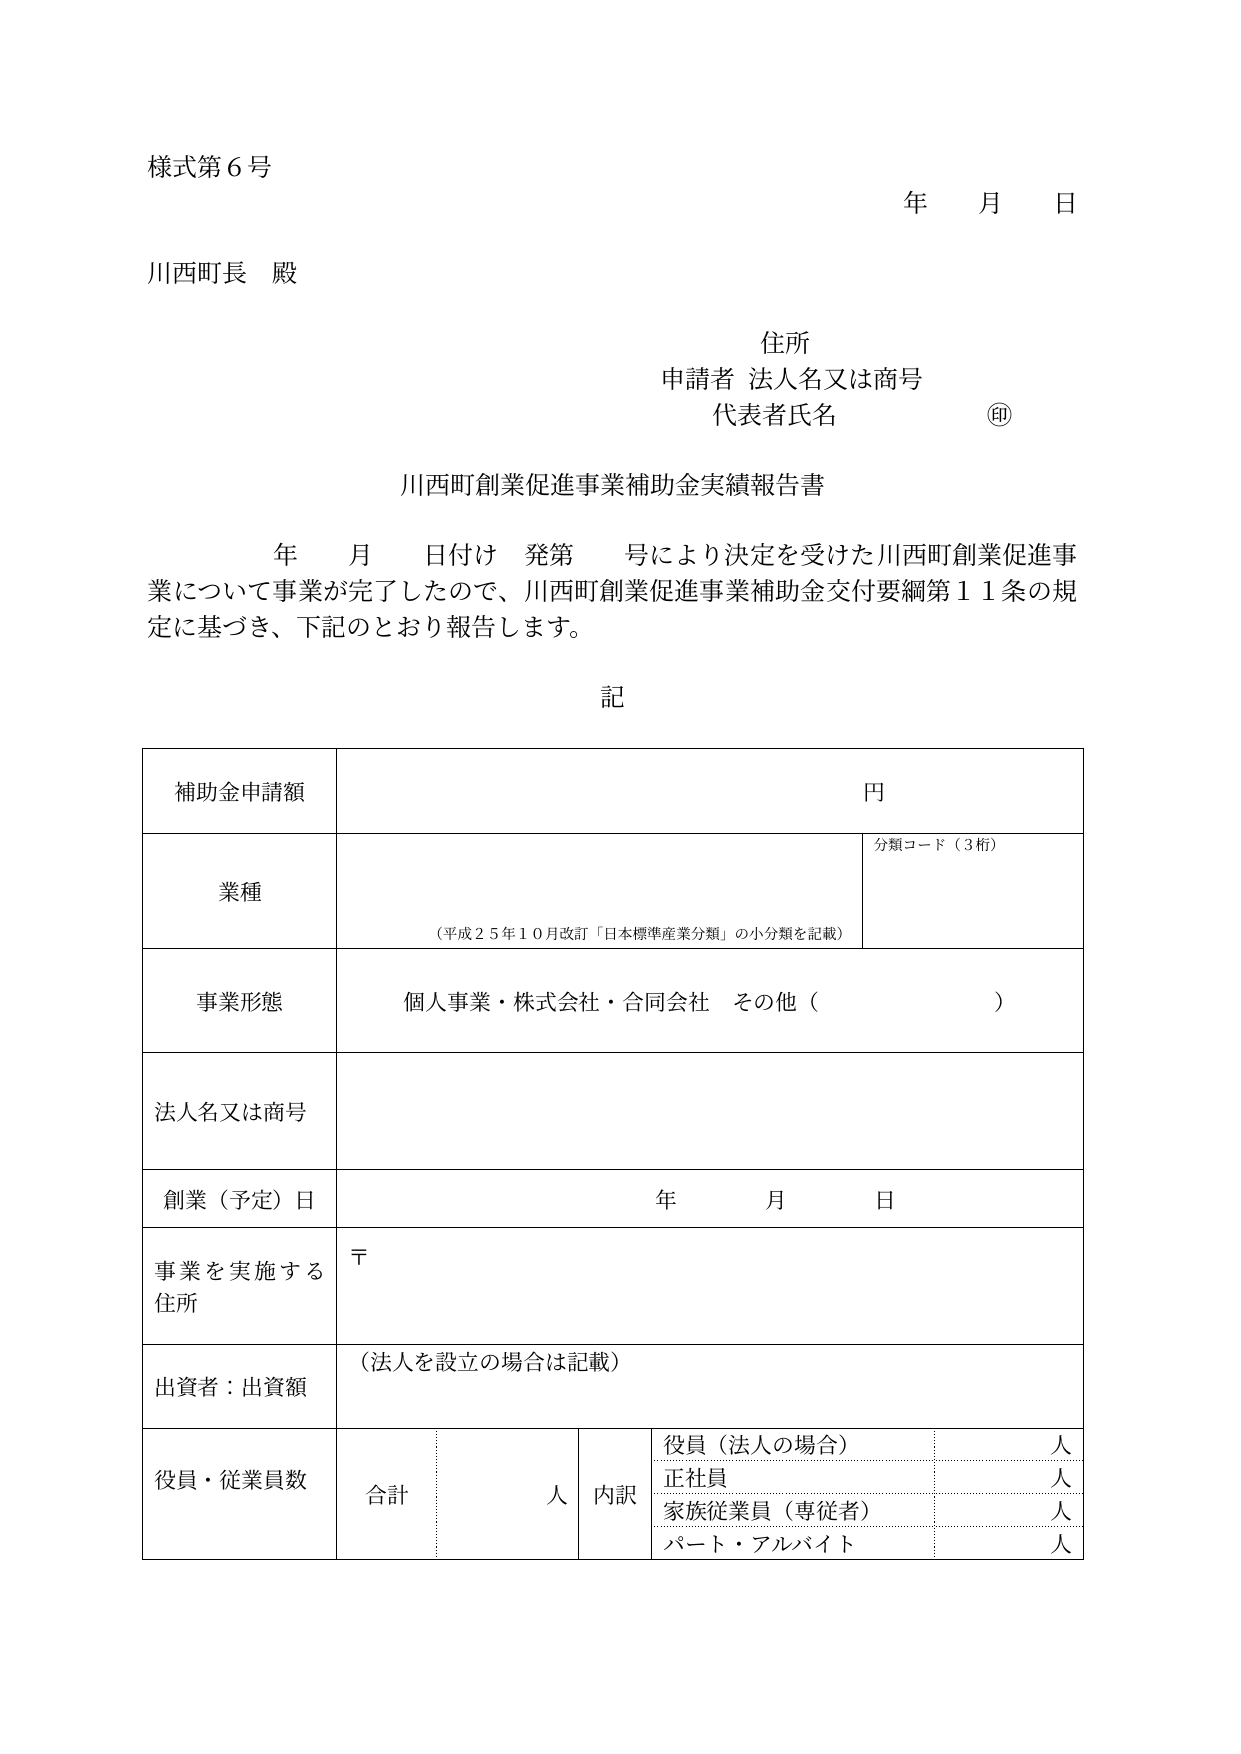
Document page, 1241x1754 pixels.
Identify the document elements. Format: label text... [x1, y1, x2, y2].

table_cell 家族従業員（専従者） [652, 1493, 934, 1526]
table_cell [337, 1053, 1083, 1169]
text 代表者氏名 ㊞ [148, 396, 1078, 431]
table_cell 役員（法人の場合） [652, 1429, 934, 1460]
table_cell 年 月 日 [337, 1170, 1083, 1227]
table_cell 法人名又は商号 [143, 1053, 336, 1169]
table_cell 事業を実施する住所 [143, 1228, 336, 1344]
table_cell （平成２５年１０月改訂「日本標準産業分類」の小分類を記載） [337, 834, 862, 948]
text 年 月 日付け 発第 号により決定を受けた川西町創業促進事業について事業が完了したので、川西町創業促進事業補助金交付要綱第１１条の規定に基づき、下記のとおり報告します。 [148, 536, 1078, 643]
table_cell 人 [934, 1493, 1083, 1526]
table_cell 人 [934, 1460, 1083, 1493]
table_cell 個人事業・株式会社・合同会社 その他（ ） [337, 949, 1083, 1052]
table_cell （法人を設立の場合は記載） [337, 1345, 1083, 1428]
text 住所 [148, 324, 1078, 359]
table_cell 業種 [143, 834, 336, 948]
table_cell 〒 [337, 1228, 1083, 1344]
table_cell 分類コード（３桁） [863, 834, 1083, 948]
table_cell 正社員 [652, 1460, 934, 1493]
table_cell 役員・従業員数 [143, 1429, 336, 1558]
text 申請者 法人名又は商号 [148, 359, 1078, 396]
text 川西町創業促進事業補助金実績報告書 [148, 466, 1078, 501]
table_header 円 [337, 749, 1083, 832]
text 川西町長 殿 [148, 254, 1078, 289]
table_cell 人 [934, 1429, 1083, 1460]
subtitle 記 [148, 677, 1078, 713]
table_cell 合計 [337, 1429, 437, 1558]
table_cell 人 [934, 1526, 1083, 1558]
table_cell 出資者：出資額 [143, 1345, 336, 1428]
table_cell パート・アルバイト [652, 1526, 934, 1558]
text 様式第６号 [148, 148, 1078, 184]
table_cell 内訳 [579, 1429, 651, 1558]
text 年 月 日 [148, 184, 1078, 219]
table_cell 創業（予定）日 [143, 1170, 336, 1227]
table_header 補助金申請額 [143, 749, 336, 832]
table_cell 事業形態 [143, 949, 336, 1052]
table_cell 人 [437, 1429, 578, 1558]
